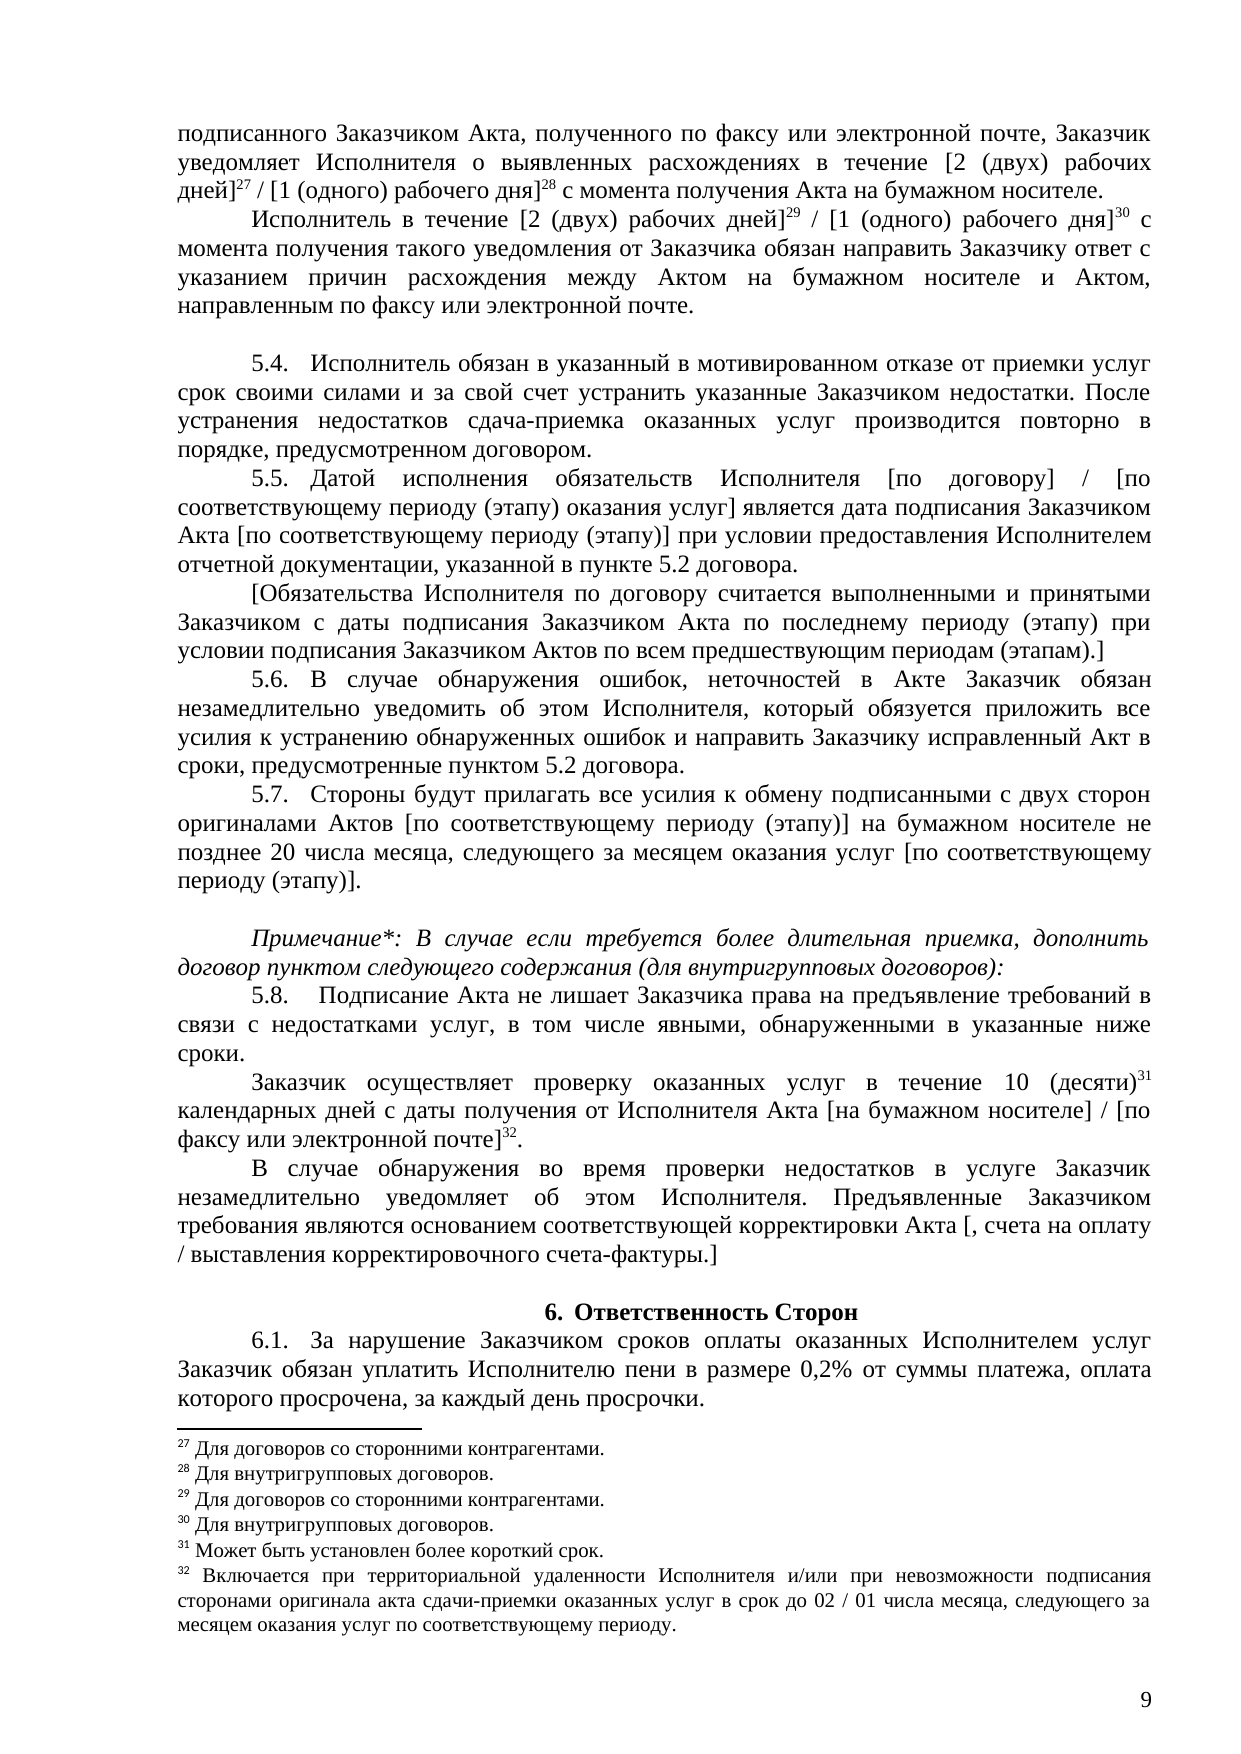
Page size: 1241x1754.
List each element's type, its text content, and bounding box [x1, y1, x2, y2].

list Датой исполнения обязательств Исполнителя [по договору] / [по соответствующему периоду (этапу) оказания услуг] является дата подписания Заказчиком Акта [по соответствующему периоду (этапу)] при условии предоставления Исполнителем отчетной документации, указанной в пункте 5.2 договора. [177, 463, 1152, 578]
text Заказчик осуществляет проверку оказанных услуг в течение 10 (десяти) календарных дней с даты получения от Исполнителя Акта [на бумажном носителе] / [по факсу или электронной почте]. [177, 1067, 1152, 1153]
list За нарушение Заказчиком сроков оплаты оказанных Исполнителем услуг Заказчик обязан уплатить Исполнителю пени в размере 0,2% от суммы платежа, оплата которого просрочена, за каждый день просрочки. [177, 1326, 1152, 1412]
text 5.8. Подписание Акта не лишает Заказчика права на предъявление требований в связи с недостатками услуг, в том числе явными, обнаруженными в указанные ниже сроки. [177, 981, 1152, 1067]
text Исполнитель в течение [2 (двух) рабочих дней] / [1 (одного) рабочего дня] с момента получения такого уведомления от Заказчика обязан направить Заказчику ответ с указанием причин расхождения между Актом на бумажном носителе и Актом, направленным по факсу или электронной почте. [177, 204, 1152, 319]
list Исполнитель обязан в указанный в мотивированном отказе от приемки услуг срок своими силами и за свой счет устранить указанные Заказчиком недостатки. После устранения недостатков сдача-приемка оказанных услуг производится повторно в порядке, предусмотренном договором. [177, 348, 1152, 463]
subtitle Ответственность Сторон [177, 1297, 1152, 1326]
list В случае обнаружения ошибок, неточностей в Акте Заказчик обязан незамедлительно уведомить об этом Исполнителя, который обязуется приложить все усилия к устранению обнаруженных ошибок и направить Заказчику исправленный Акт в сроки, предусмотренные пунктом 5.2 договора. [177, 664, 1152, 779]
list Стороны будут прилагать все усилия к обмену подписанными с двух сторон оригиналами Актов [по соответствующему периоду (этапу)] на бумажном носителе не позднее 20 числа месяца, следующего за месяцем оказания услуг [по соответствующему периоду (этапу)]. [177, 779, 1152, 894]
text В случае обнаружения во время проверки недостатков в услуге Заказчик незамедлительно уведомляет об этом Исполнителя. Предъявленные Заказчиком требования являются основанием соответствующей корректировки Акта [, счета на оплату / выставления корректировочного счета-фактуры.] [177, 1153, 1152, 1268]
text Примечание*: В случае если требуется более длительная приемка, дополнить договор пунктом следующего содержания (для внутригрупповых договоров): [177, 923, 1152, 981]
text [Обязательства Исполнителя по договору считается выполненными и принятыми Заказчиком с даты подписания Заказчиком Акта по последнему периоду (этапу) при условии подписания Заказчиком Актов по всем предшествующим периодам (этапам).] [177, 578, 1152, 664]
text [177, 118, 1152, 204]
